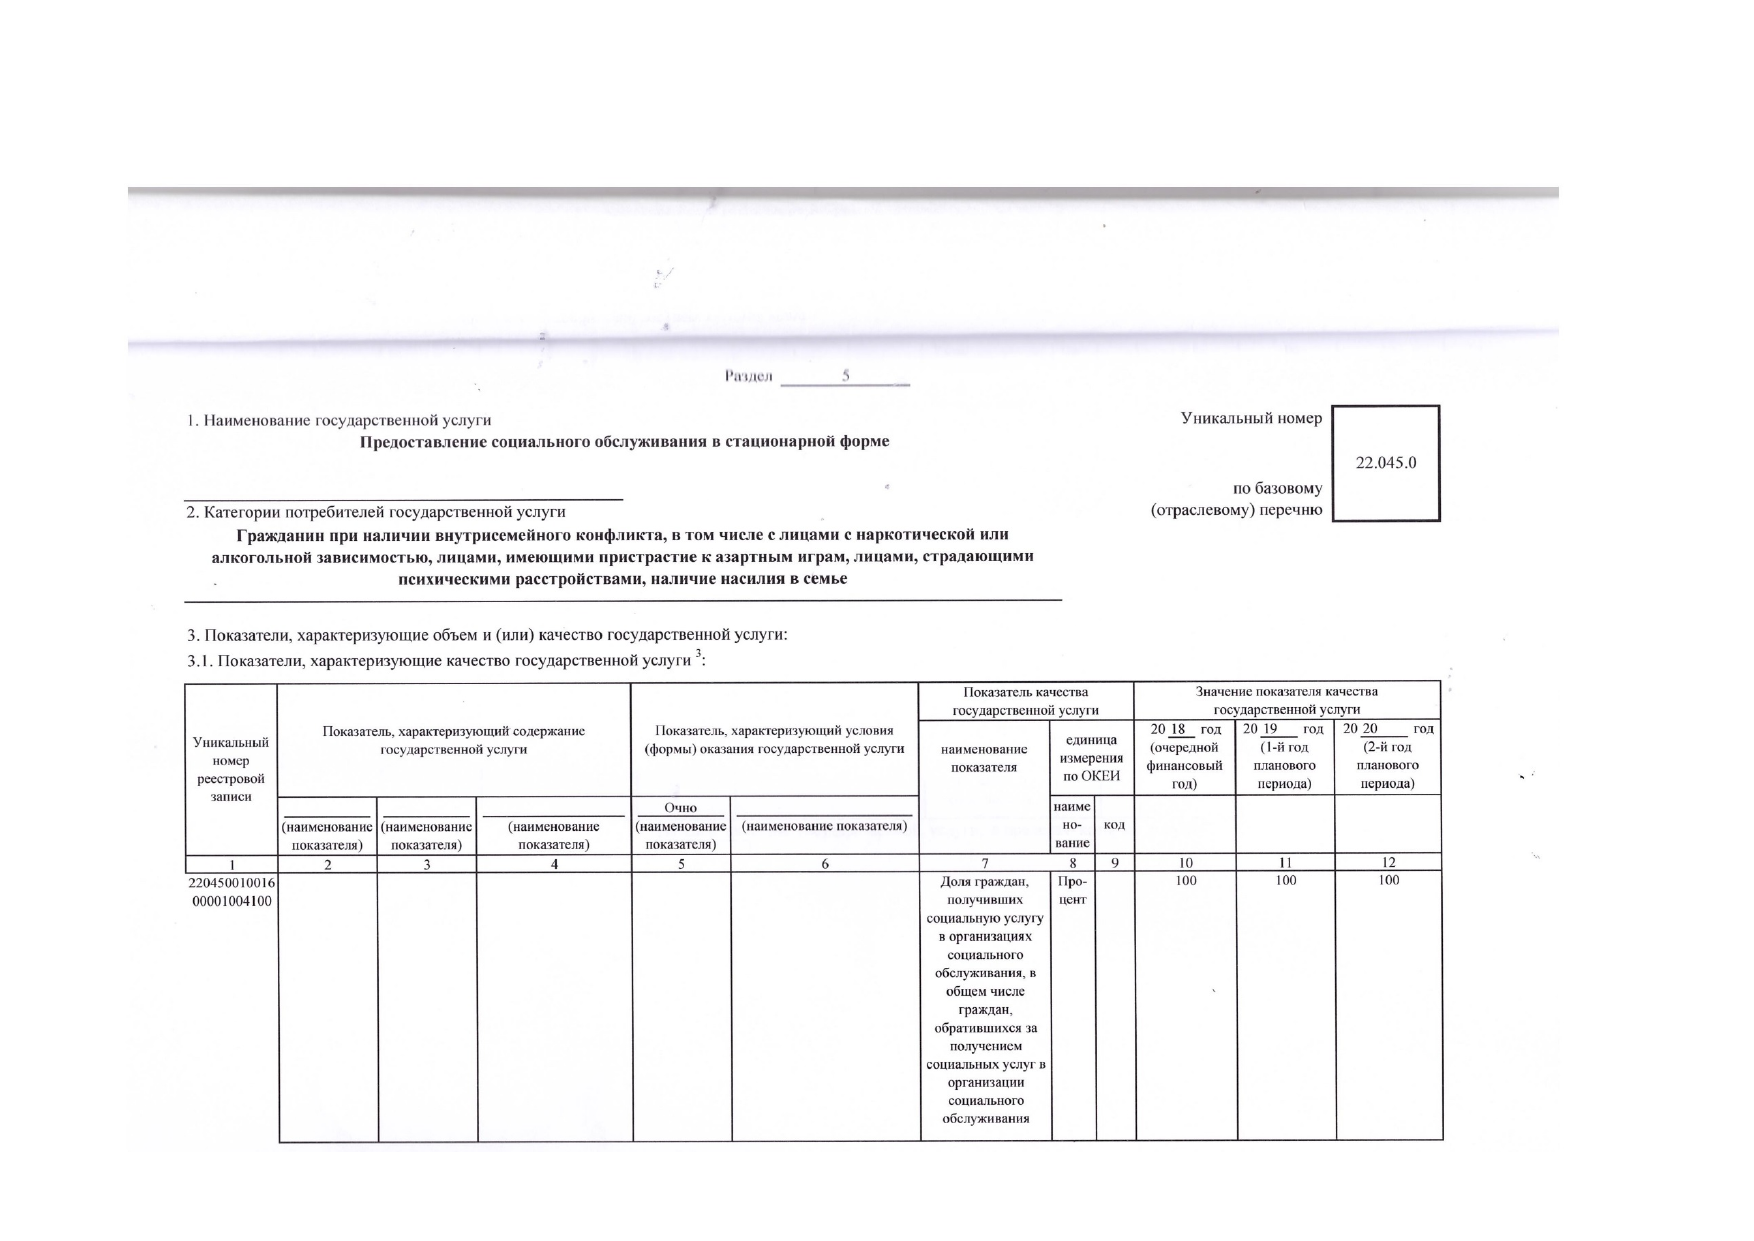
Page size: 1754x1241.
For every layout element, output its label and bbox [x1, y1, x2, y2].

picture [118, 177, 1568, 1152]
